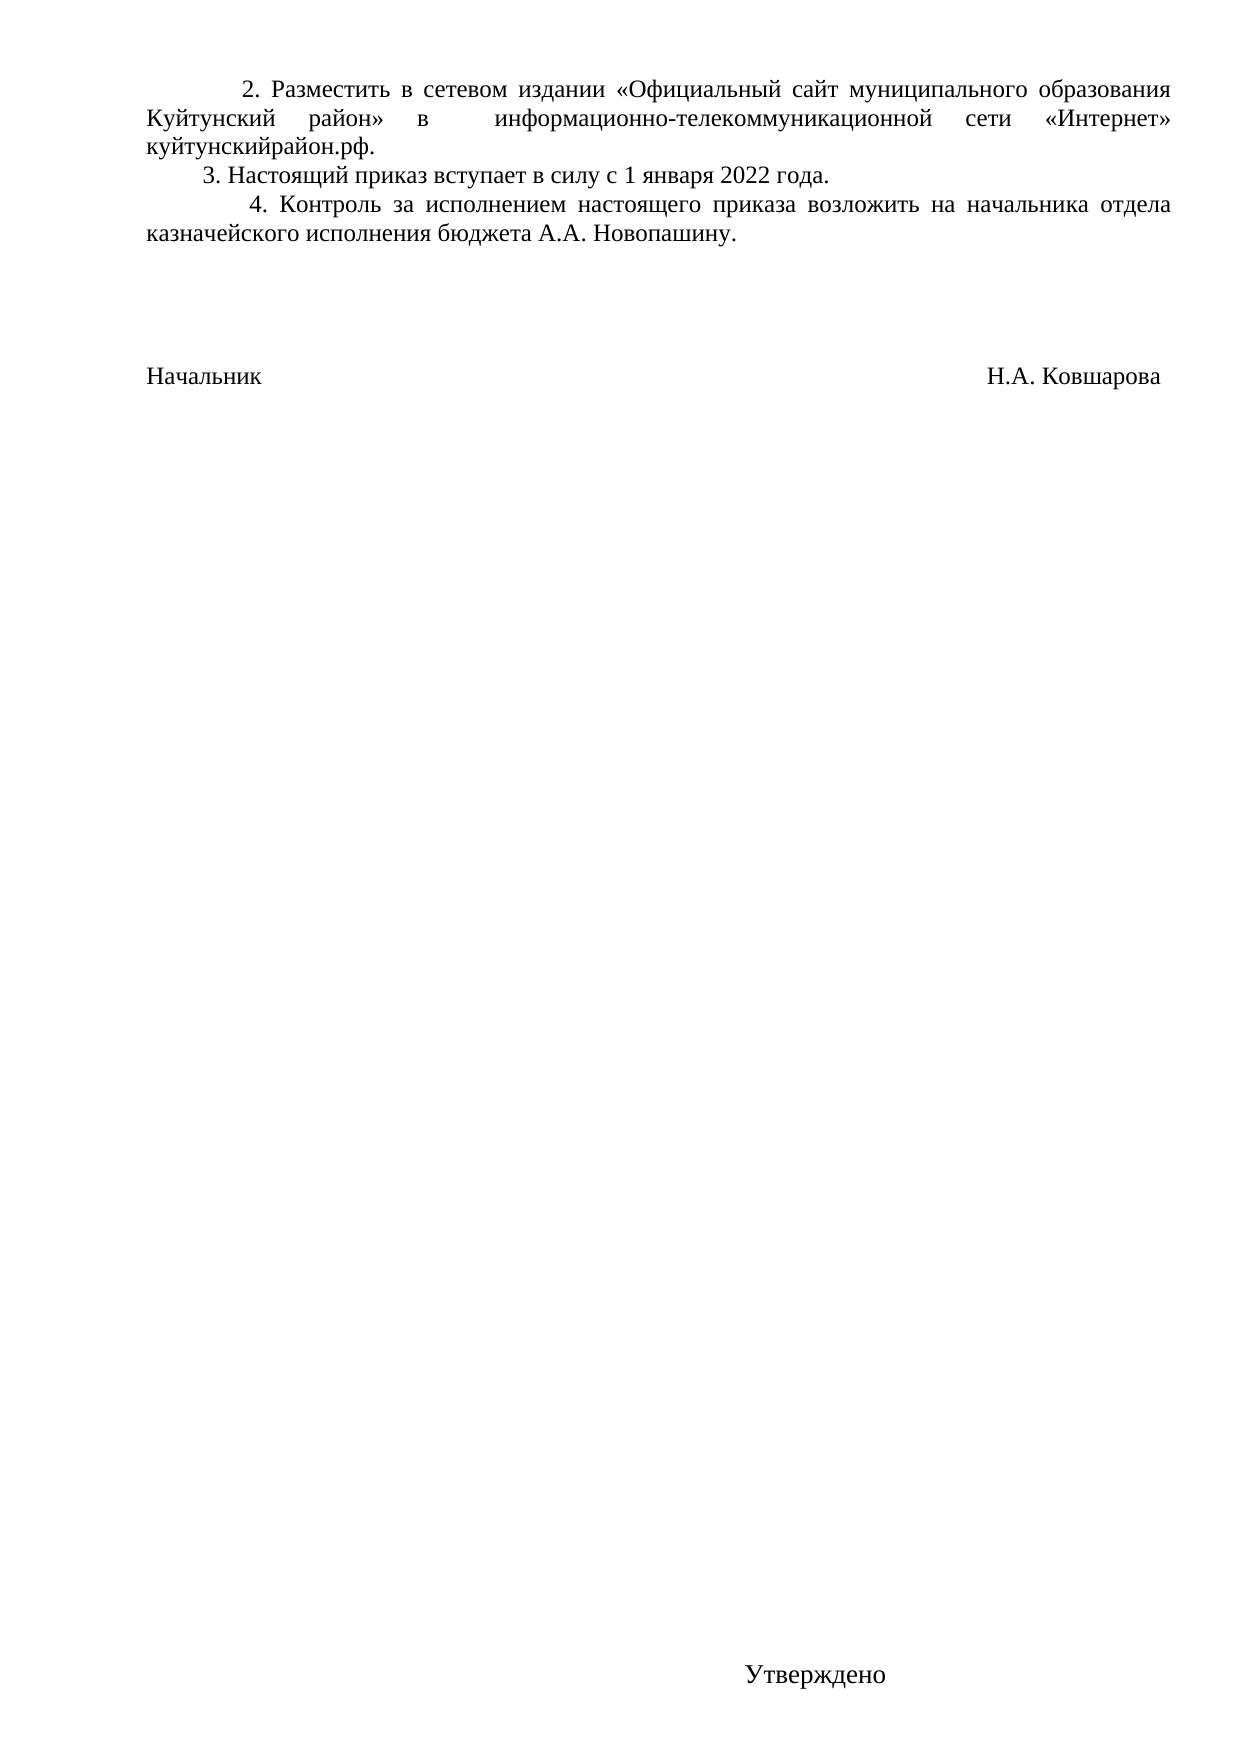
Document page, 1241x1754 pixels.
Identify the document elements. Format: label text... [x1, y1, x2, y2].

text 4. Контроль за исполнением настоящего приказа возложить на начальника отдела казначейского исполнения бюджета А.А. Новопашину. [146, 189, 1172, 246]
text 3. Настоящий приказ вступает в силу с 1 января 2022 года. [146, 160, 1172, 189]
text Утверждено [744, 1658, 1172, 1689]
text Начальник Н.А. Ковшарова [146, 361, 1172, 390]
text 2. Разместить в сетевом издании «Официальный сайт муниципального образования Куйтунский район» в информационно-телекоммуникационной сети «Интернет» куйтунскийрайон.рф. [146, 74, 1172, 160]
